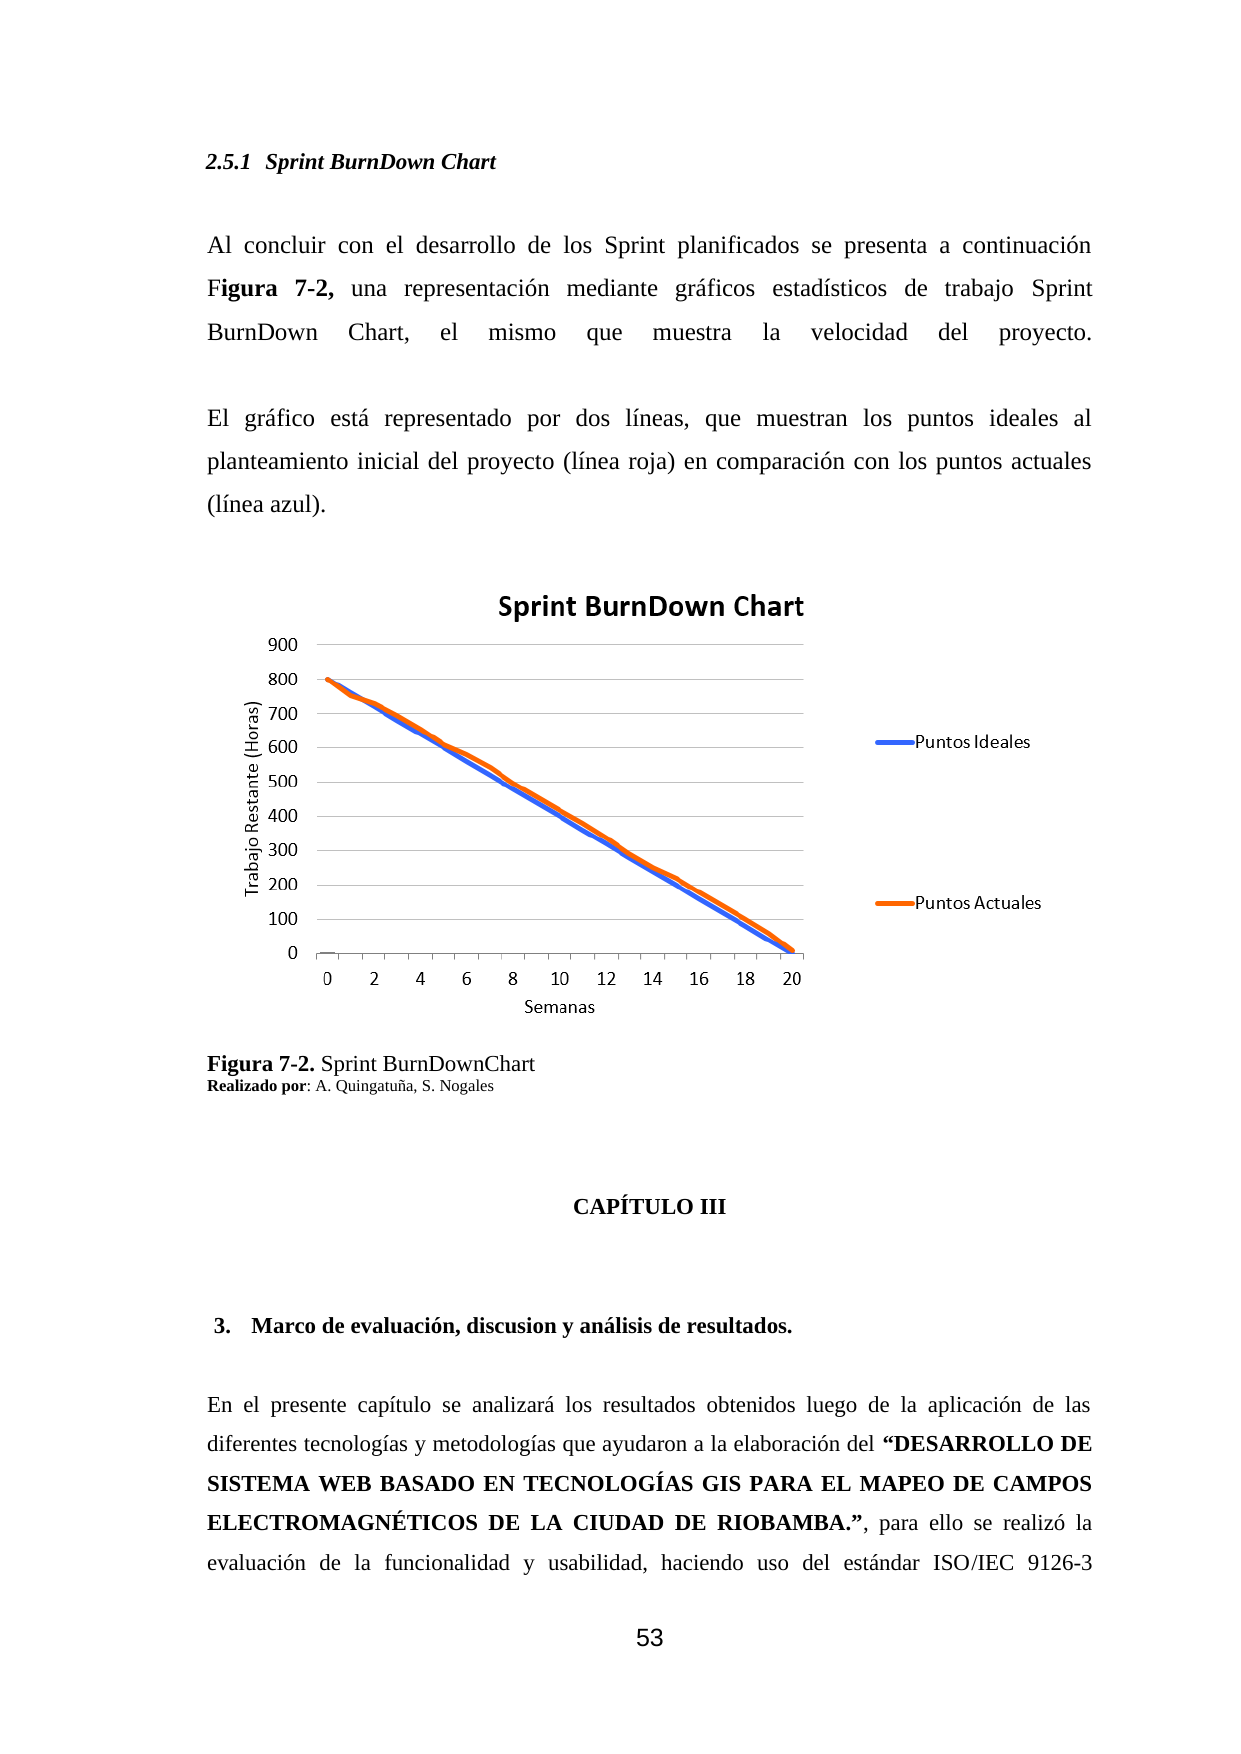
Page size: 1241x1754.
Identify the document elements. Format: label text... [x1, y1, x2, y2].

text Figura 7-2. Sprint BurnDownChart [207, 1050, 1092, 1076]
text Al concluir con el desarrollo de los Sprint planificados se presenta a continuación Figura 7-2, una representación mediante gráficos estadísticos de trabajo Sprint BurnDown Chart, el mismo que muestra la velocidad del proyecto. [207, 230, 1092, 388]
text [207, 1391, 1092, 1575]
text El gráfico está representado por dos líneas, que muestran los puntos ideales al planteamiento inicial del proyecto (línea roja) en comparación con los puntos actuales (línea azul). [207, 403, 1092, 518]
text Realizado por: A. Quingatuña, S. Nogales [207, 1076, 1092, 1095]
list Marco de evaluación, discusion y análisis de resultados. [214, 1312, 1092, 1338]
list Sprint BurnDown Chart [206, 148, 1092, 174]
picture [206, 579, 1093, 1045]
text CAPÍTULO III [207, 1193, 1092, 1220]
